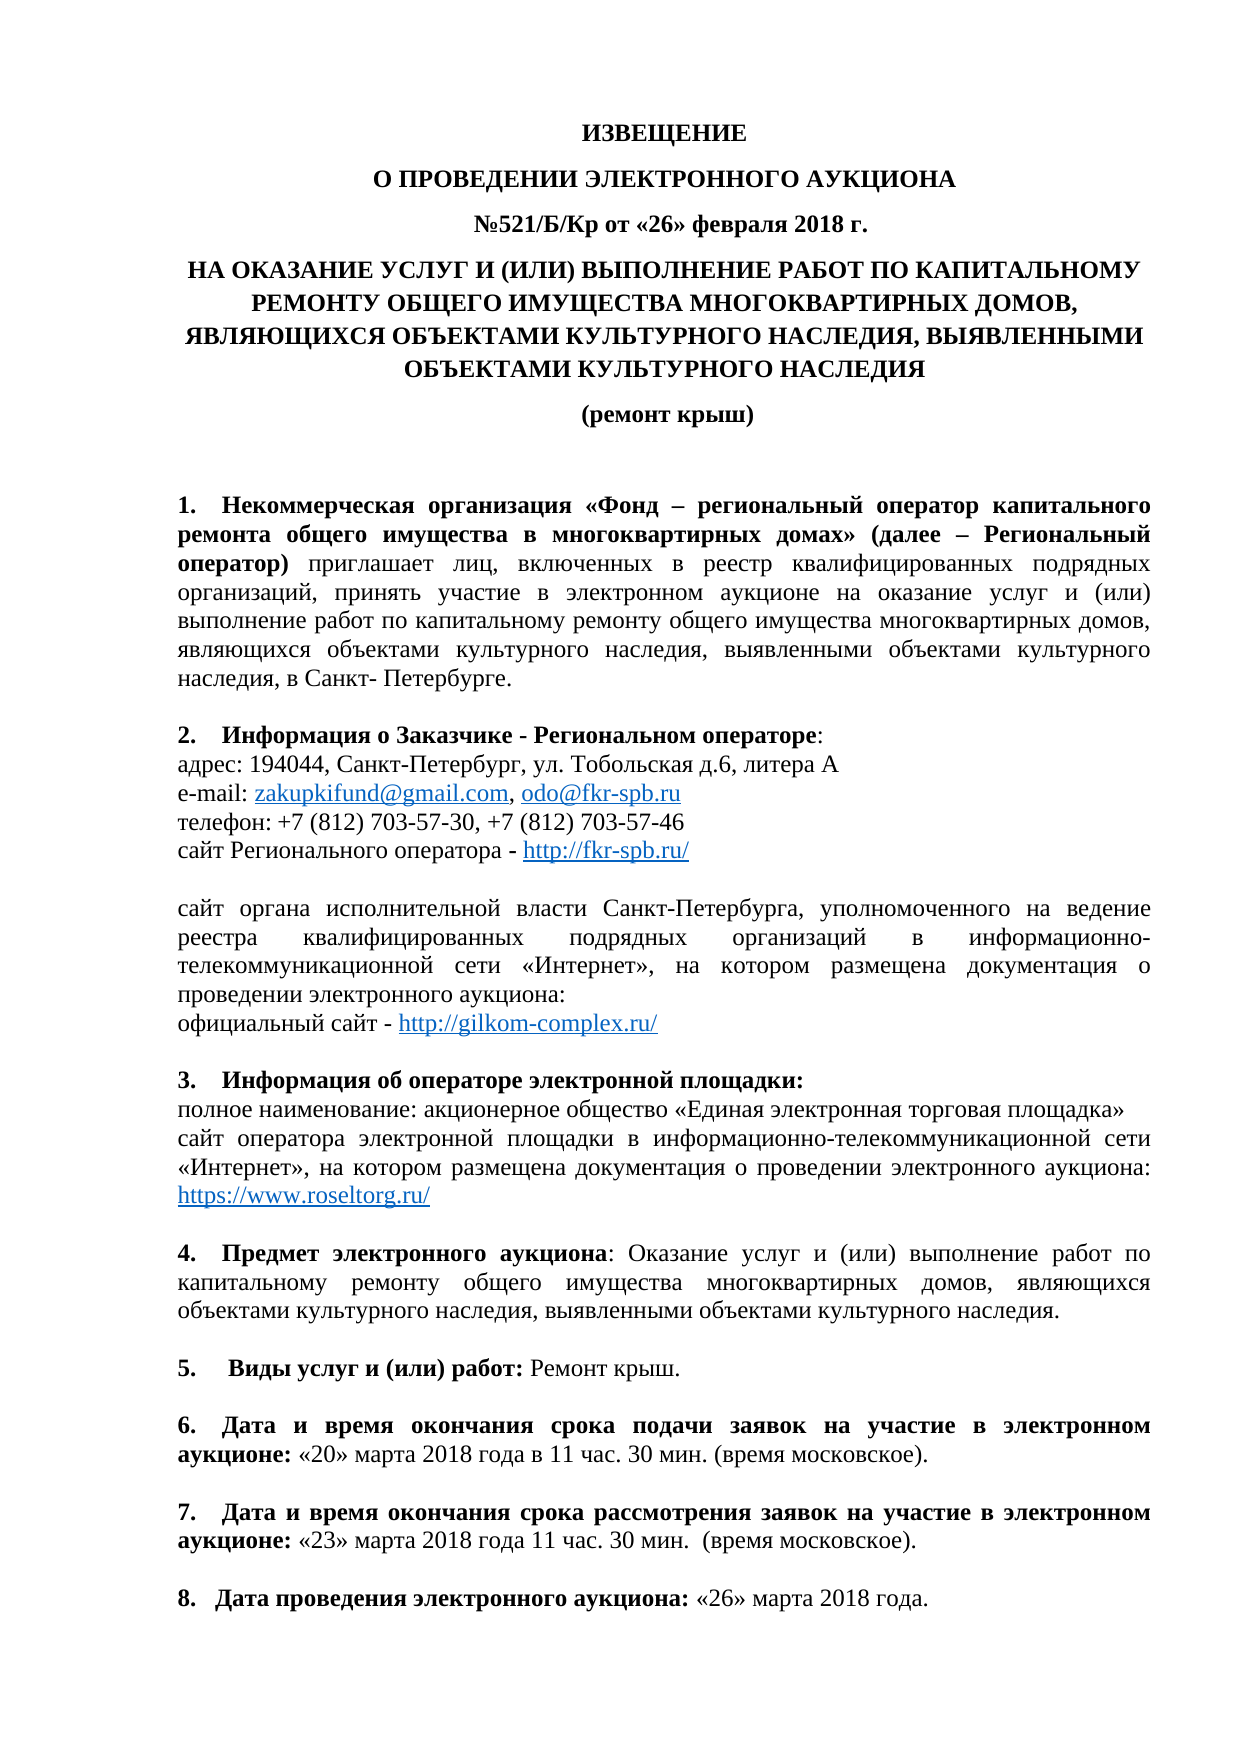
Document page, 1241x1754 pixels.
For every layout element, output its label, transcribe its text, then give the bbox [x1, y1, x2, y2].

list Виды услуг и (или) работ: Ремонт крыш. [177, 1353, 1151, 1382]
list Предмет электронного аукциона: Оказание услуг и (или) выполнение работ по капитальному ремонту общего имущества многоквартирных домов, являющихся объектами культурного наследия, выявленными объектами культурного наследия. [177, 1238, 1151, 1324]
list Дата и время окончания срока рассмотрения заявок на участие в электронном аукционе: «23» марта 2018 года 11 час. 30 мин. (время московское). [177, 1497, 1152, 1554]
text О ПРОВЕДЕНИИ ЭЛЕКТРОННОГО АУКЦИОНА [177, 164, 1152, 192]
text e-mail: zakupkifund@gmail.com, odo@fkr-spb.ru [177, 778, 1151, 807]
text сайт органа исполнительной власти Санкт-Петербурга, уполномоченного на ведение реестра квалифицированных подрядных организаций в информационно-телекоммуникационной сети «Интернет», на котором размещена документация о проведении электронного аукциона: [177, 893, 1151, 1008]
list сайт оператора электронной площадки в информационно-телекоммуникационной сети «Интернет», на котором размещена документация о проведении электронного аукциона: https://www.roseltorg.ru/ [177, 1123, 1151, 1209]
text официальный сайт - http://gilkom-complex.ru/ [177, 1008, 1151, 1037]
list Дата проведения электронного аукциона: «26» марта 2018 года. [177, 1583, 1151, 1612]
text НА ОКАЗАНИЕ УСЛУГ И (ИЛИ) ВЫПОЛНЕНИЕ РАБОТ ПО КАПИТАЛЬНОМУ РЕМОНТУ ОБЩЕГО ИМУЩЕСТВА МНОГОКВАРТИРНЫХ ДОМОВ, ЯВЛЯЮЩИХСЯ ОБЪЕКТАМИ КУЛЬТУРНОГО НАСЛЕДИЯ, ВЫЯВЛЕННЫМИ ОБЪЕКТАМИ КУЛЬТУРНОГО НАСЛЕДИЯ [177, 255, 1152, 382]
text телефон: +7 (812) 703-57-30, +7 (812) 703-57-46 [177, 807, 1151, 835]
text ИЗВЕЩЕНИЕ [177, 118, 1152, 147]
list Информация о Заказчике - Региональном операторе: [177, 720, 1151, 749]
text адрес: 194044, Санкт-Петербург, ул. Тобольская д.6, литера А [177, 749, 1151, 778]
list Дата и время окончания срока подачи заявок на участие в электронном аукционе: «20» марта 2018 года в 11 час. 30 мин. (время московское). [177, 1410, 1151, 1468]
list полное наименование: акционерное общество «Единая электронная торговая площадка» [177, 1094, 1151, 1123]
text (ремонт крыш) [177, 399, 1152, 428]
list Информация об операторе электронной площадки: [177, 1065, 1151, 1094]
text №521/Б/Кр от «26» февраля 2018 г. [177, 209, 1152, 238]
list Некоммерческая организация «Фонд – региональный оператор капитального ремонта общего имущества в многоквартирных домах» (далее – Региональный оператор) приглашает лиц, включенных в реестр квалифицированных подрядных организаций, принять участие в электронном аукционе на оказание услуг и (или) выполнение работ по капитальному ремонту общего имущества многоквартирных домов, являющихся объектами культурного наследия, выявленными объектами культурного наследия, в Санкт- Петербурге. [177, 490, 1151, 692]
text сайт Регионального оператора - http://fkr-spb.ru/ [177, 835, 1151, 864]
